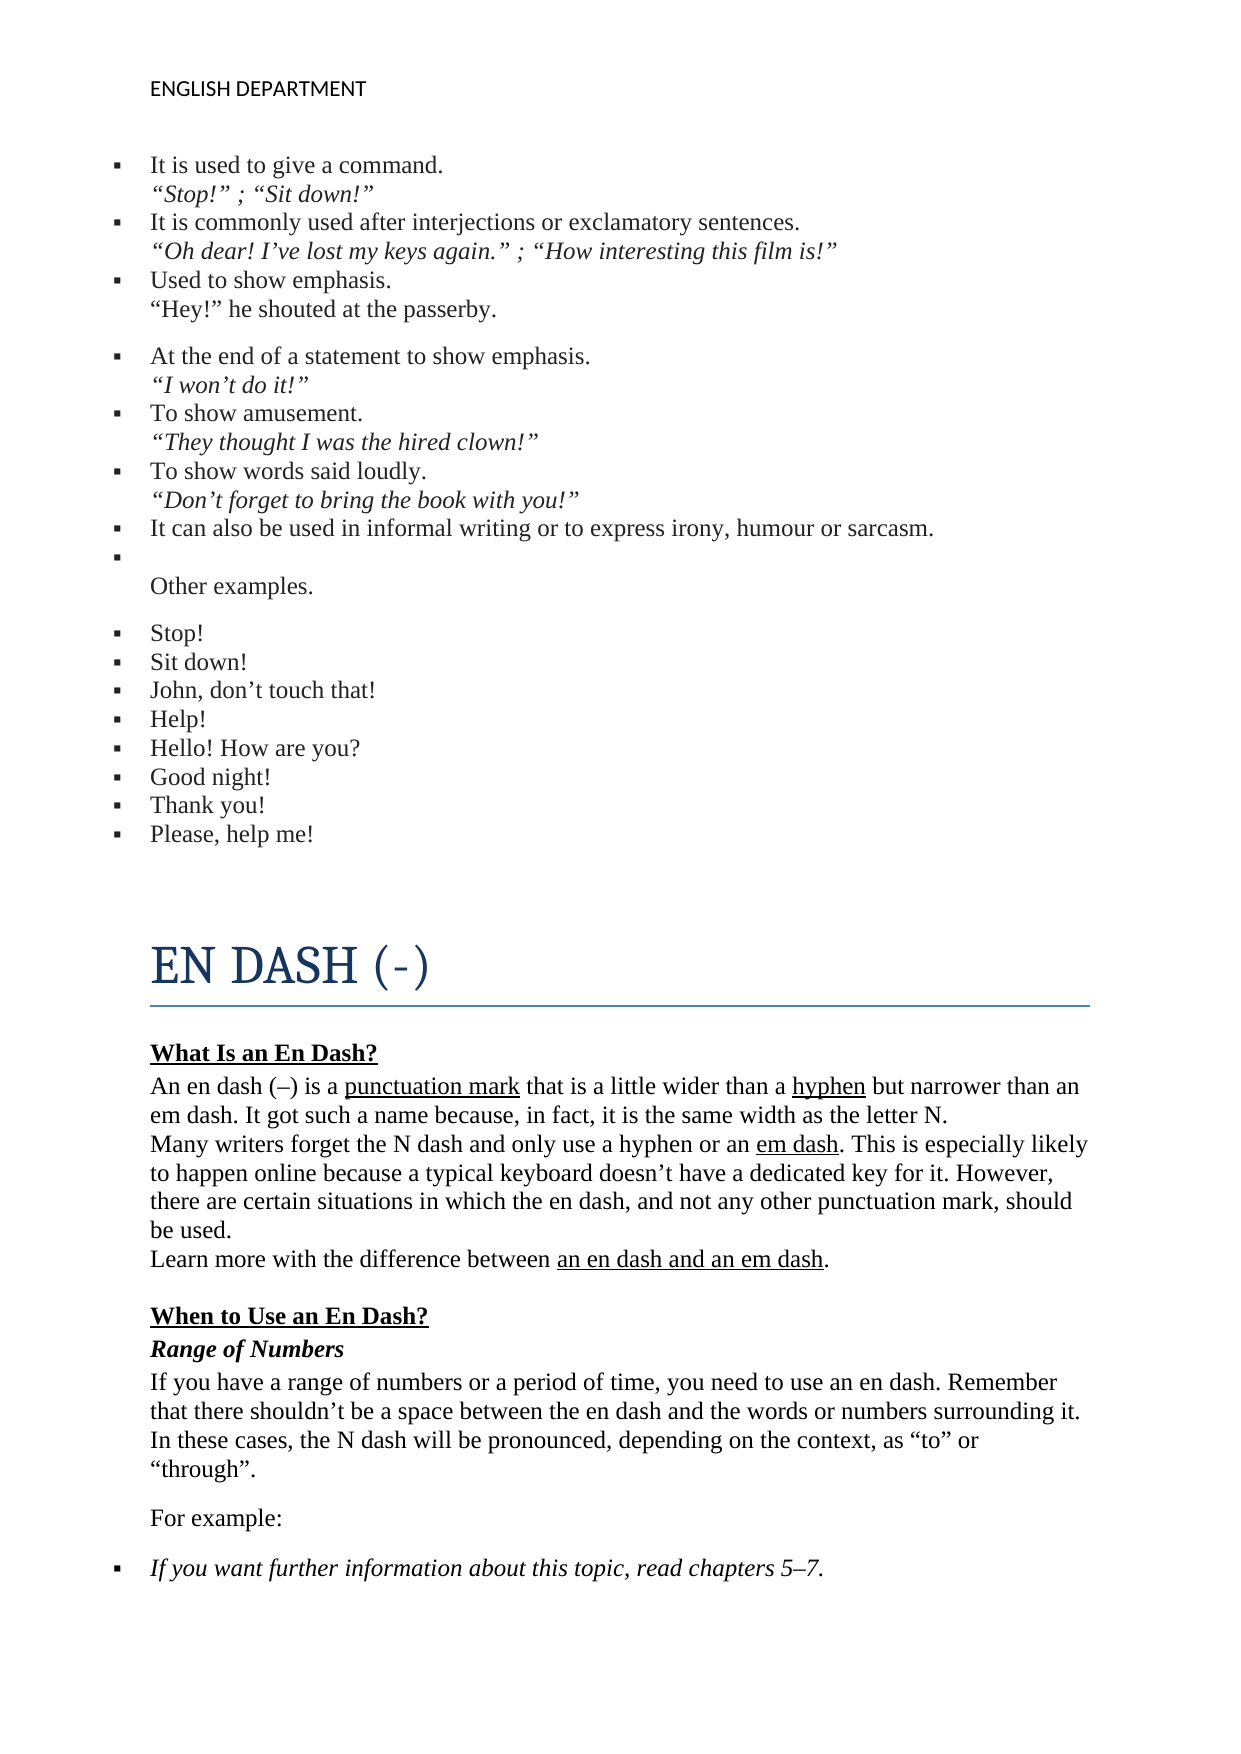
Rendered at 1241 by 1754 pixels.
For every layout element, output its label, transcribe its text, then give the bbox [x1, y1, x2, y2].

list Hello! How are you? [112, 733, 1090, 762]
list Thank you! [112, 791, 1090, 819]
list It can also be used in informal writing or to express irony, humour or sarcasm. [112, 513, 1090, 542]
text Many writers forget the N dash and only use a hyphen or an em dash. This is especially likely to happen online because a typical keyboard doesn’t have a dedicated key for it. However, there are certain situations in which the en dash, and not any other punctuation mark, should be used. [150, 1129, 1090, 1244]
list Sit down! [112, 647, 1090, 676]
text “I won’t do it!” [150, 370, 1090, 398]
list Stop! [112, 618, 1090, 647]
list To show words said loudly. [112, 456, 1090, 485]
text “Oh dear! I’ve lost my keys again.” ; “How interesting this film is!” [150, 236, 1090, 265]
list If you want further information about this topic, read chapters 5–7. [112, 1553, 1090, 1582]
text Learn more with the difference between an en dash and an em dash. [150, 1244, 1090, 1273]
subtitle Range of Numbers [150, 1334, 1090, 1363]
list Used to show emphasis. [112, 265, 1090, 294]
list Good night! [112, 762, 1090, 791]
list It is commonly used after interjections or exclamatory sentences. [112, 207, 1090, 236]
list It is used to give a command. [112, 150, 1090, 179]
list At the end of a statement to show emphasis. [112, 341, 1090, 370]
text “Stop!” ; “Sit down!” [150, 179, 1090, 207]
text An en dash (–) is a punctuation mark that is a little wider than a hyphen but narrower than an em dash. It got such a name because, in fact, it is the same width as the letter N. [150, 1071, 1090, 1129]
subtitle When to Use an En Dash? [150, 1301, 1090, 1330]
title EN DASH (-) [150, 934, 1090, 1005]
text “Hey!” he shouted at the passerby. [150, 294, 1090, 322]
list John, don’t touch that! [112, 676, 1090, 704]
text Other examples. [150, 571, 1090, 600]
subtitle What Is an En Dash? [150, 1038, 1090, 1067]
text For example: [150, 1503, 1090, 1532]
text “They thought I was the hired clown!” [150, 427, 1090, 456]
list To show amusement. [112, 398, 1090, 427]
list Please, help me! [112, 819, 1090, 848]
list Help! [112, 704, 1090, 733]
text If you have a range of numbers or a period of time, you need to use an en dash. Remember that there shouldn’t be a space between the en dash and the words or numbers surrounding it. In these cases, the N dash will be pronounced, depending on the context, as “to” or “through”. [150, 1367, 1090, 1482]
text “Don’t forget to bring the book with you!” [150, 485, 1090, 513]
